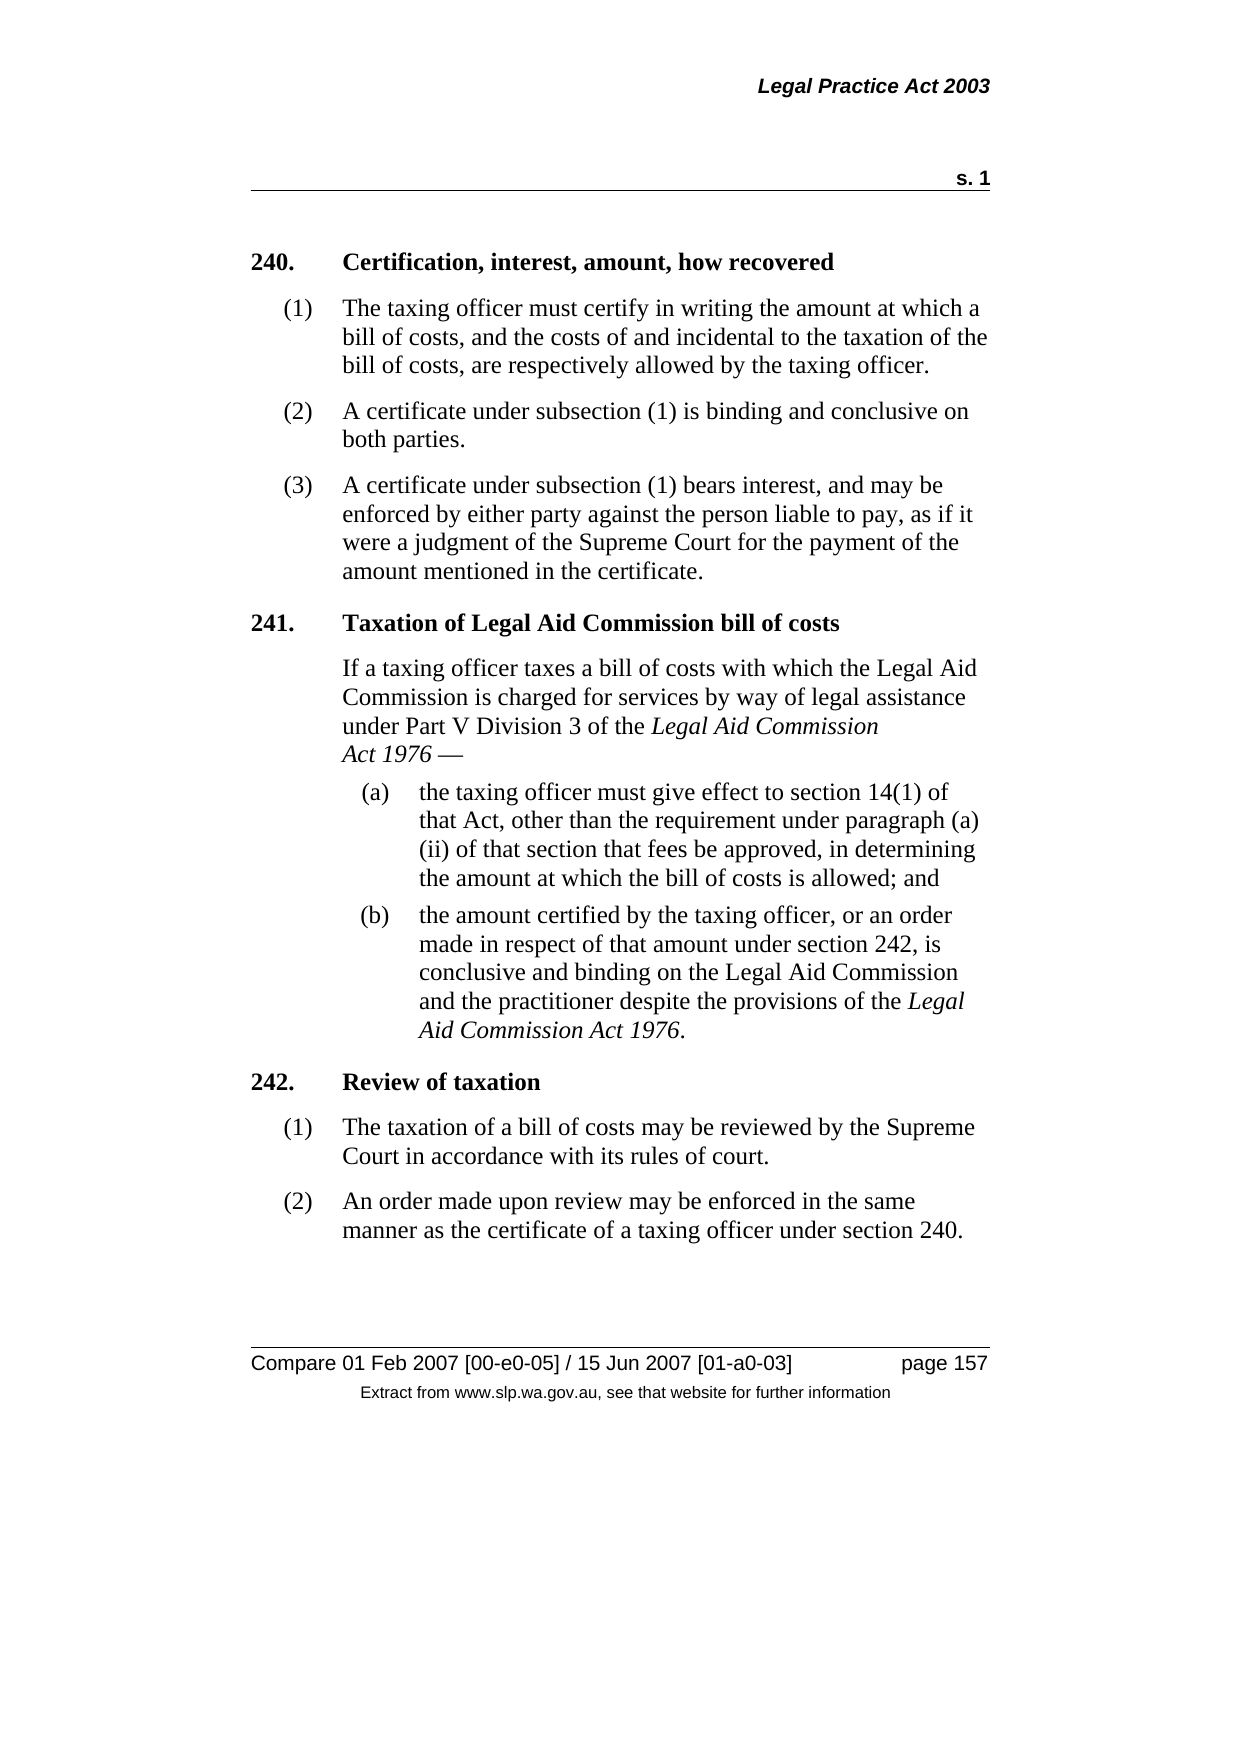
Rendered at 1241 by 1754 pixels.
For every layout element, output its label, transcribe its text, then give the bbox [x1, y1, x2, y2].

subtitle 242. Review of taxation [251, 1067, 990, 1095]
text (3) A certificate under subsection (1) bears interest, and may be enforced by either party against the person liable to pay, as if it were a judgment of the Supreme Court for the payment of the amount mentioned in the certificate. [251, 470, 990, 585]
text (2) An order made upon review may be enforced in the same manner as the certificate of a taxing officer under section 240. [251, 1186, 990, 1244]
text (b) the amount certified by the taxing officer, or an order made in respect of that amount under section 242, is conclusive and binding on the Legal Aid Commission and the practitioner despite the provisions of the Legal Aid Commission Act 1976. [251, 900, 990, 1044]
subtitle 240. Certification, interest, amount, how recovered [251, 247, 990, 276]
text If a taxing officer taxes a bill of costs with which the Legal Aid Commission is charged for services by way of legal assistance under Part V Division 3 of the Legal Aid Commission Act 1976 — [251, 653, 990, 768]
subtitle 241. Taxation of Legal Aid Commission bill of costs [251, 608, 990, 637]
text (2) A certificate under subsection (1) is binding and conclusive on both parties. [251, 396, 990, 453]
text (1) The taxing officer must certify in writing the amount at which a bill of costs, and the costs of and incidental to the taxation of the bill of costs, are respectively allowed by the taxing officer. [251, 293, 990, 379]
text (1) The taxation of a bill of costs may be reviewed by the Supreme Court in accordance with its rules of court. [251, 1112, 990, 1169]
text (a) the taxing officer must give effect to section 14(1) of that Act, other than the requirement under paragraph (a)(ii) of that section that fees be approved, in determining the amount at which the bill of costs is allowed; and [251, 777, 990, 892]
